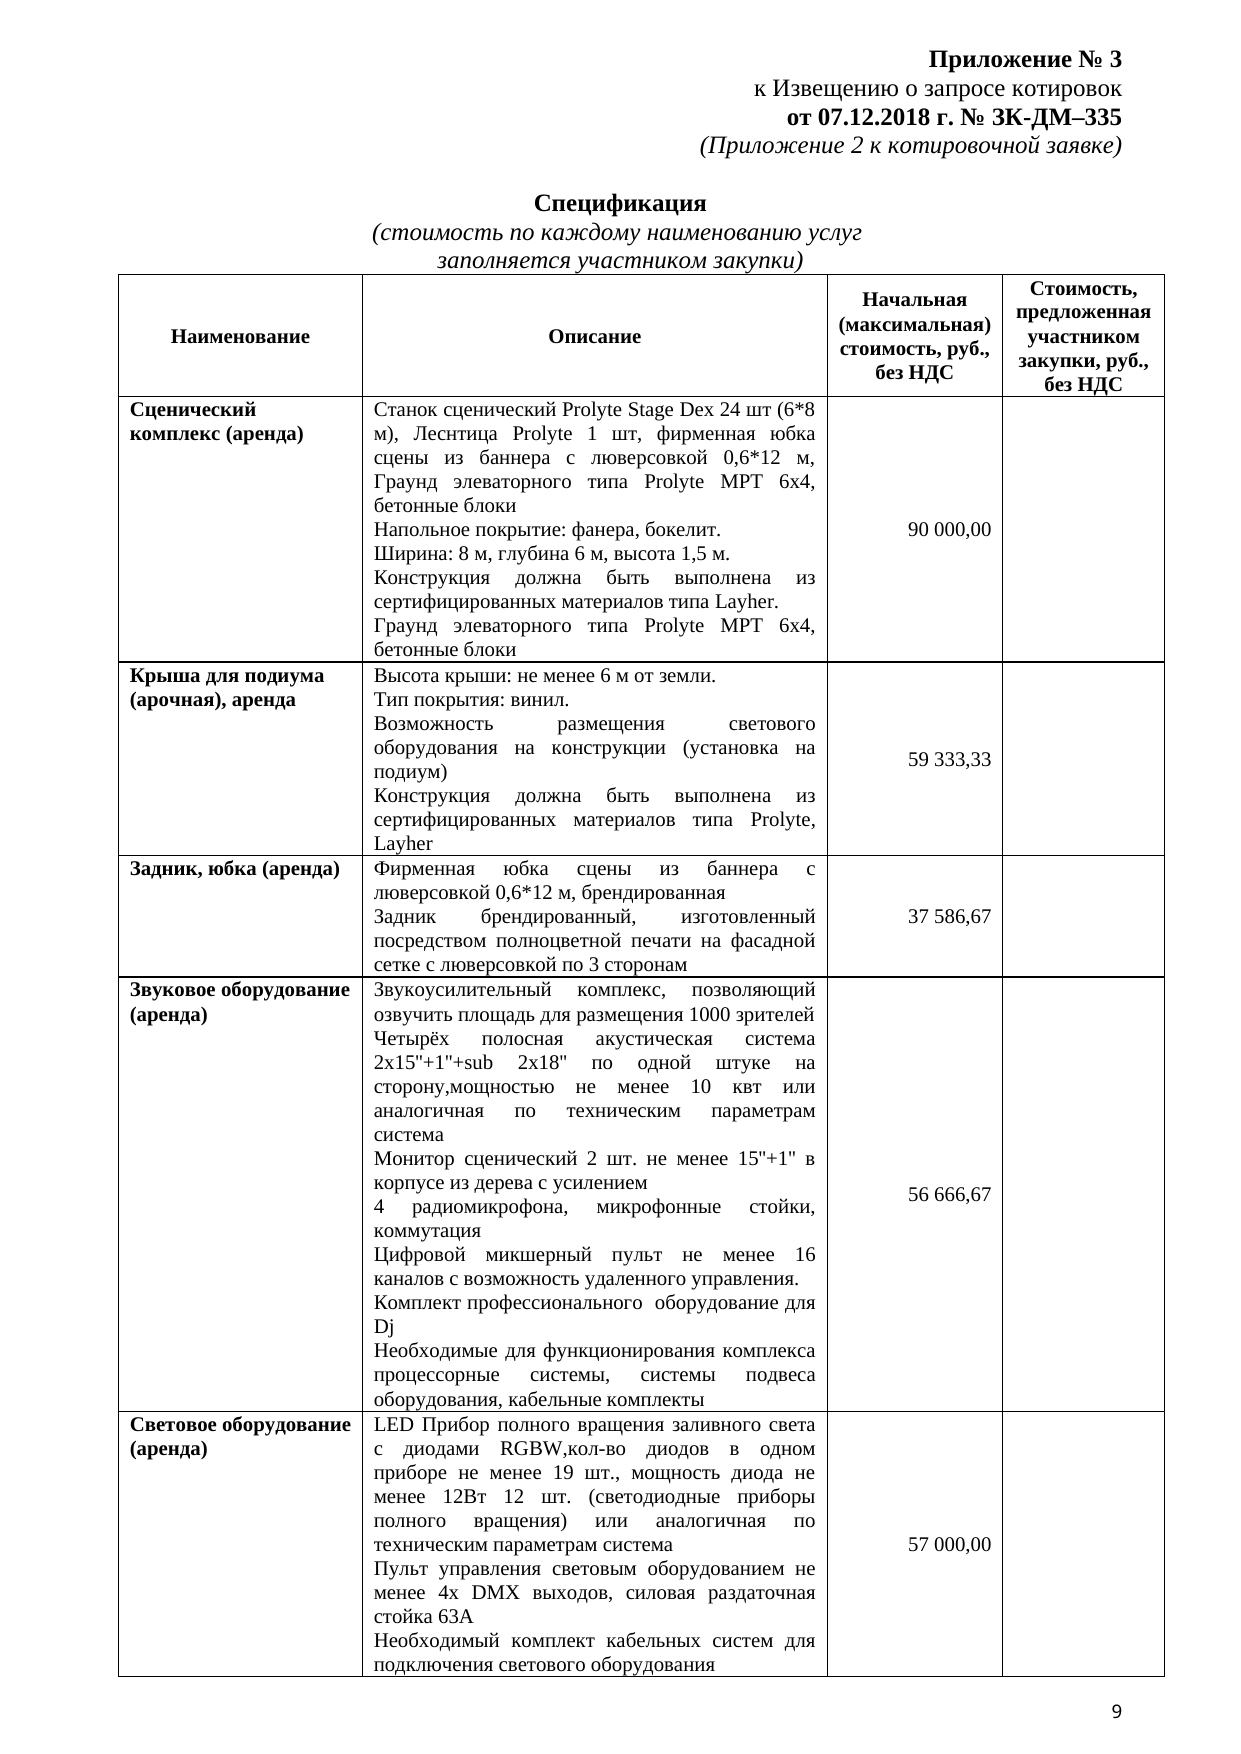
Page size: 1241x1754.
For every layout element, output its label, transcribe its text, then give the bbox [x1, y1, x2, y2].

table_header Стоимость, предложенная участником закупки, руб., без НДС [1003, 275, 1164, 396]
table_cell Станок сценический Prolyte Stage Dex 24 шт (6*8 м), Леснтица Prolyte 1 шт, фирменная юбка сцены из баннера с люверсовкой 0,6*12 м, Граунд элеваторного типа Prolyte MPT 6x4, бетонные блоки Напольное покрытие: фанера, бокелит. Ширина: 8 м, глубина 6 м, высота 1,5 м. Конструкция должна быть выполнена из сертифицированных материалов типа Layher. Граунд элеваторного типа Prolyte MPT 6x4, бетонные блоки [363, 397, 827, 661]
table_cell 37 586,67 [828, 856, 1002, 976]
table_header Начальная (максимальная) стоимость, руб., без НДС [828, 275, 1002, 396]
text (стоимость по каждому наименованию услуг заполняется участником закупки) [118, 217, 1122, 274]
table_cell Крыша для подиума (арочная), аренда [119, 663, 362, 855]
table_cell 59 333,33 [828, 663, 1002, 855]
table_cell 90 000,00 [828, 397, 1002, 661]
table_header Наименование [119, 275, 362, 396]
table_cell Световое оборудование (аренда) [119, 1412, 362, 1676]
text (Приложение 2 к котировочной заявке) [634, 131, 1122, 159]
text Приложение № 3 [118, 44, 1122, 73]
table_cell Звуковое оборудование (аренда) [119, 978, 362, 1411]
table_cell Высота крыши: не менее 6 м от земли. Тип покрытия: винил. Возможность размещения светового оборудования на конструкции (установка на подиум) Конструкция должна быть выполнена из сертифицированных материалов типа Prolyte, Layher [363, 663, 827, 855]
table_cell Звукоусилительный комплекс, позволяющий озвучить площадь для размещения 1000 зрителей Четырёх полосная акустическая система 2х15''+1''+sub 2x18'' по одной штуке на сторону,мощностью не менее 10 квт или аналогичная по техническим параметрам система Монитор сценический 2 шт. не менее 15''+1'' в корпусе из дерева с усилением 4 радиомикрофона, микрофонные стойки, коммутация Цифровой микшерный пульт не менее 16 каналов с возможность удаленного управления. Комплект профессионального оборудование для Dj Необходимые для функционирования комплекса процессорные системы, системы подвеса оборудования, кабельные комплекты [363, 978, 827, 1411]
table_cell 56 666,67 [828, 978, 1002, 1411]
table_cell [1003, 663, 1164, 855]
table_cell Фирменная юбка сцены из баннера с люверсовкой 0,6*12 м, брендированная Задник брендированный, изготовленный посредством полноцветной печати на фасадной сетке с люверсовкой по 3 сторонам [363, 856, 827, 976]
text от 07.12.2018 г. № ЗК-ДМ–335 [708, 102, 1122, 131]
table_cell LED Прибор полного вращения заливного света с диодами RGBW,кол-во диодов в одном приборе не менее 19 шт., мощность диода не менее 12Вт 12 шт. (светодиодные приборы полного вращения) или аналогичная по техническим параметрам система Пульт управления световым оборудованием не менее 4х DMX выходов, силовая раздаточная стойка 63А Необходимый комплект кабельных систем для подключения светового оборудования [363, 1412, 827, 1676]
text к Извещению о запросе котировок [708, 73, 1122, 102]
table_cell [1003, 856, 1164, 976]
table_cell [1003, 978, 1164, 1411]
text Спецификация [118, 188, 1122, 217]
table_cell Задник, юбка (аренда) [119, 856, 362, 976]
table_cell 57 000,00 [828, 1412, 1002, 1676]
table_cell [1003, 1412, 1164, 1676]
table_cell Сценический комплекс (аренда) [119, 397, 362, 661]
table_cell [1003, 397, 1164, 661]
table_header Описание [363, 275, 827, 396]
